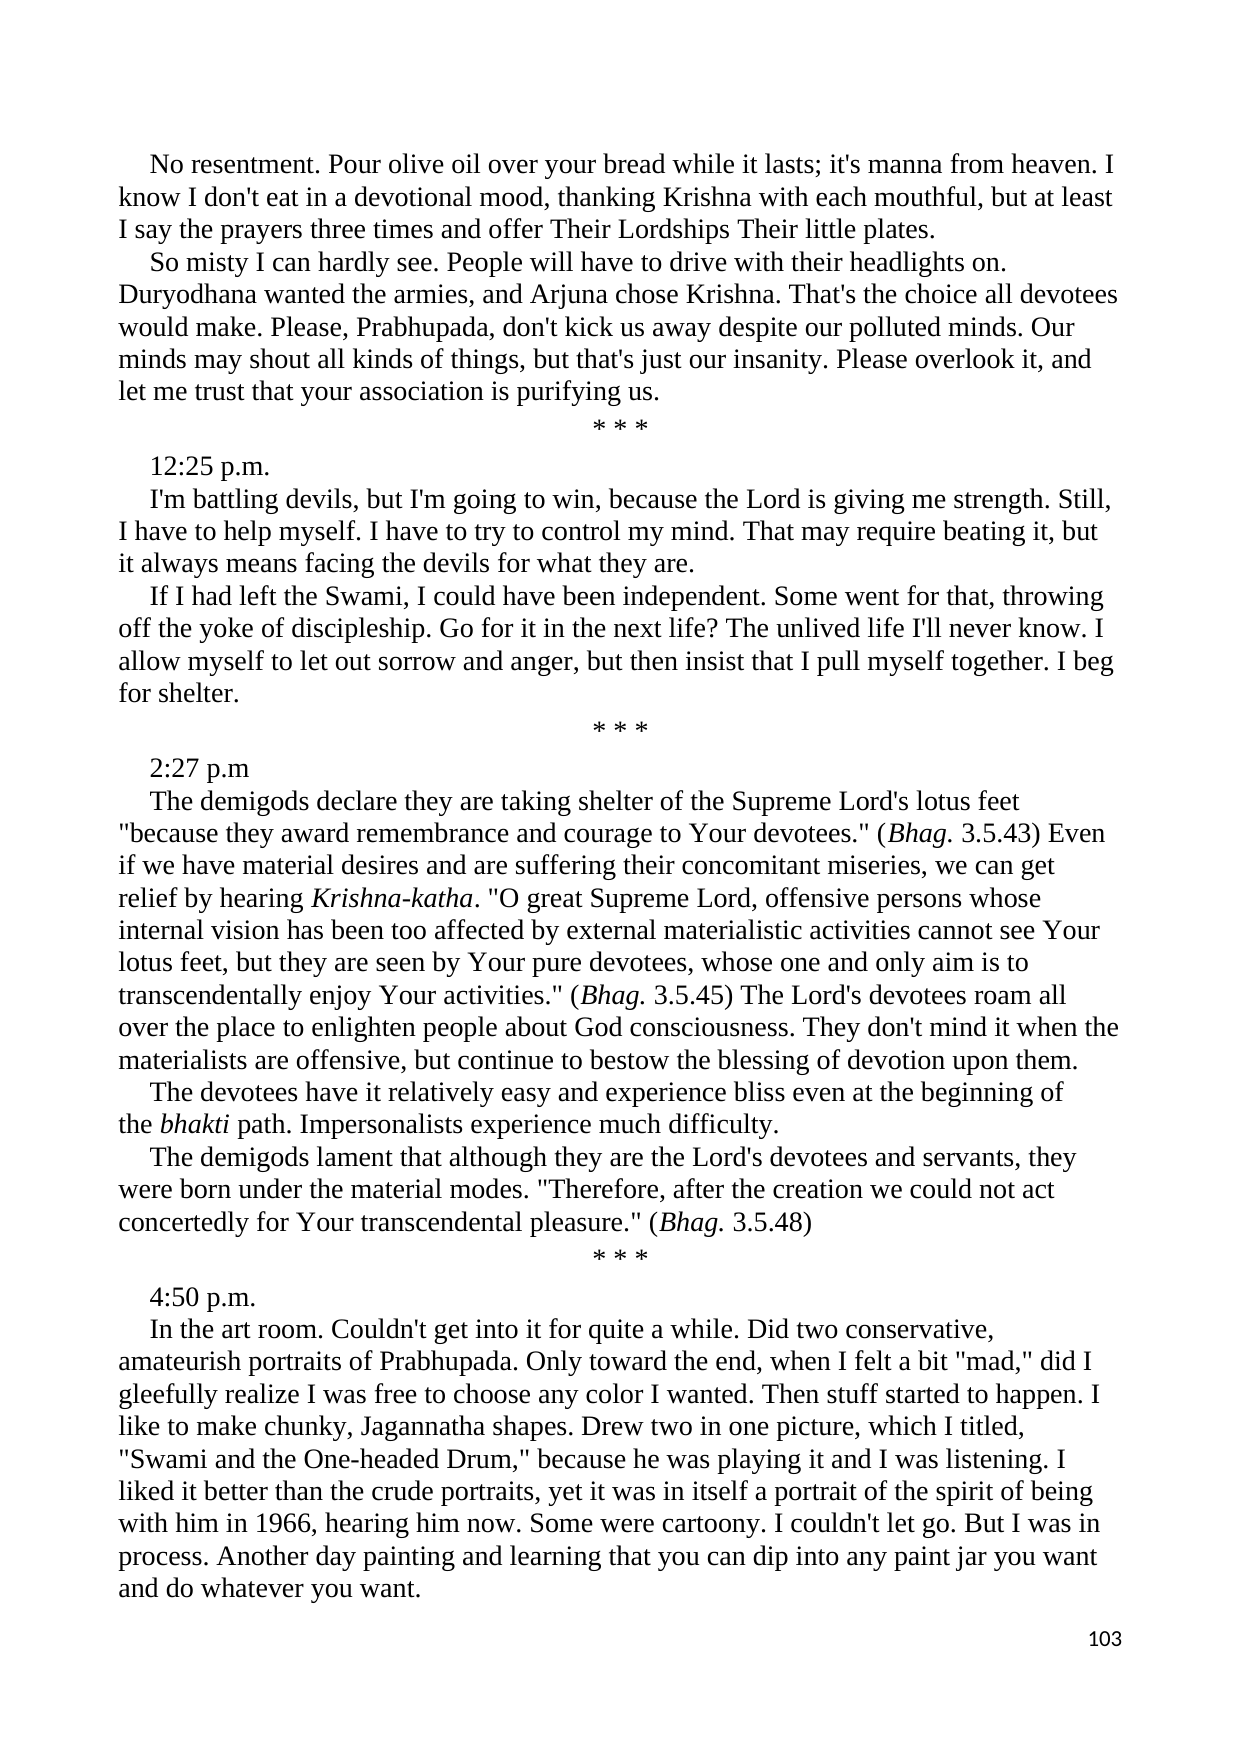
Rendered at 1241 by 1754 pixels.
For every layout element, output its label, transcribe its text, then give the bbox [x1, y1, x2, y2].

text * * * [118, 1242, 1122, 1274]
text 4:50 p.m. [118, 1280, 1122, 1312]
text The demigods declare they are taking shelter of the Supreme Lord's lotus feet "because they award remembrance and courage to Your devotees." (Bhag. 3.5.43) Even if we have material desires and are suffering their concomitant miseries, we can get relief by hearing Krishna-katha. "O great Supreme Lord, offensive persons whose internal vision has been too affected by external materialistic activities cannot see Your lotus feet, but they are seen by Your pure devotees, whose one and only aim is to transcendentally enjoy Your activities." (Bhag. 3.5.45) The Lord's devotees roam all over the place to enlighten people about God consciousness. They don't mind it when the materialists are offensive, but continue to bestow the blessing of devotion upon them. [118, 783, 1122, 1075]
text So misty I can hardly see. People will have to drive with their headlights on. Duryodhana wanted the armies, and Arjuna chose Krishna. That's the choice all devotees would make. Please, Prabhupada, don't kick us away despite our polluted minds. Our minds may shout all kinds of things, but that's just our insanity. Please overlook it, and let me trust that your association is purifying us. [118, 245, 1122, 407]
text The demigods lament that although they are the Lord's devotees and servants, they were born under the material modes. "Therefore, after the creation we could not act concertedly for Your transcendental pleasure." (Bhag. 3.5.48) [118, 1140, 1122, 1237]
text I'm battling devils, but I'm going to win, because the Lord is giving me strength. Still, I have to help myself. I have to try to control my mind. That may require beating it, but it always means facing the devils for what they are. [118, 482, 1122, 579]
text No resentment. Pour olive oil over your bread while it lasts; it's manna from heaven. I know I don't eat in a devotional mood, thanking Krishna with each mouthful, but at least I say the prayers three times and offer Their Lordships Their little plates. [118, 148, 1122, 245]
text 2:27 p.m [118, 751, 1122, 783]
text The devotees have it relatively easy and experience bliss even at the beginning of the bhakti path. Impersonalists experience much difficulty. [118, 1075, 1122, 1140]
text If I had left the Swami, I could have been independent. Some went for that, throwing off the yoke of discipleship. Go for it in the next life? The unlived life I'll never know. I allow myself to let out sorrow and anger, but then insist that I pull myself together. I beg for shelter. [118, 579, 1122, 708]
text * * * [118, 714, 1122, 746]
text * * * [118, 412, 1122, 444]
text 12:25 p.m. [118, 449, 1122, 482]
text In the art room. Couldn't get into it for quite a while. Did two conservative, amateurish portraits of Prabhupada. Only toward the end, when I felt a bit "mad," did I gleefully realize I was free to choose any color I wanted. Then stuff started to happen. I like to make chunky, Jagannatha shapes. Drew two in one picture, which I titled, "Swami and the One-headed Drum," because he was playing it and I was listening. I liked it better than the crude portraits, yet it was in itself a portrait of the spirit of being with him in 1966, hearing him now. Some were cartoony. I couldn't let go. But I was in process. Another day painting and learning that you can dip into any paint jar you want and do whatever you want. [118, 1312, 1122, 1604]
